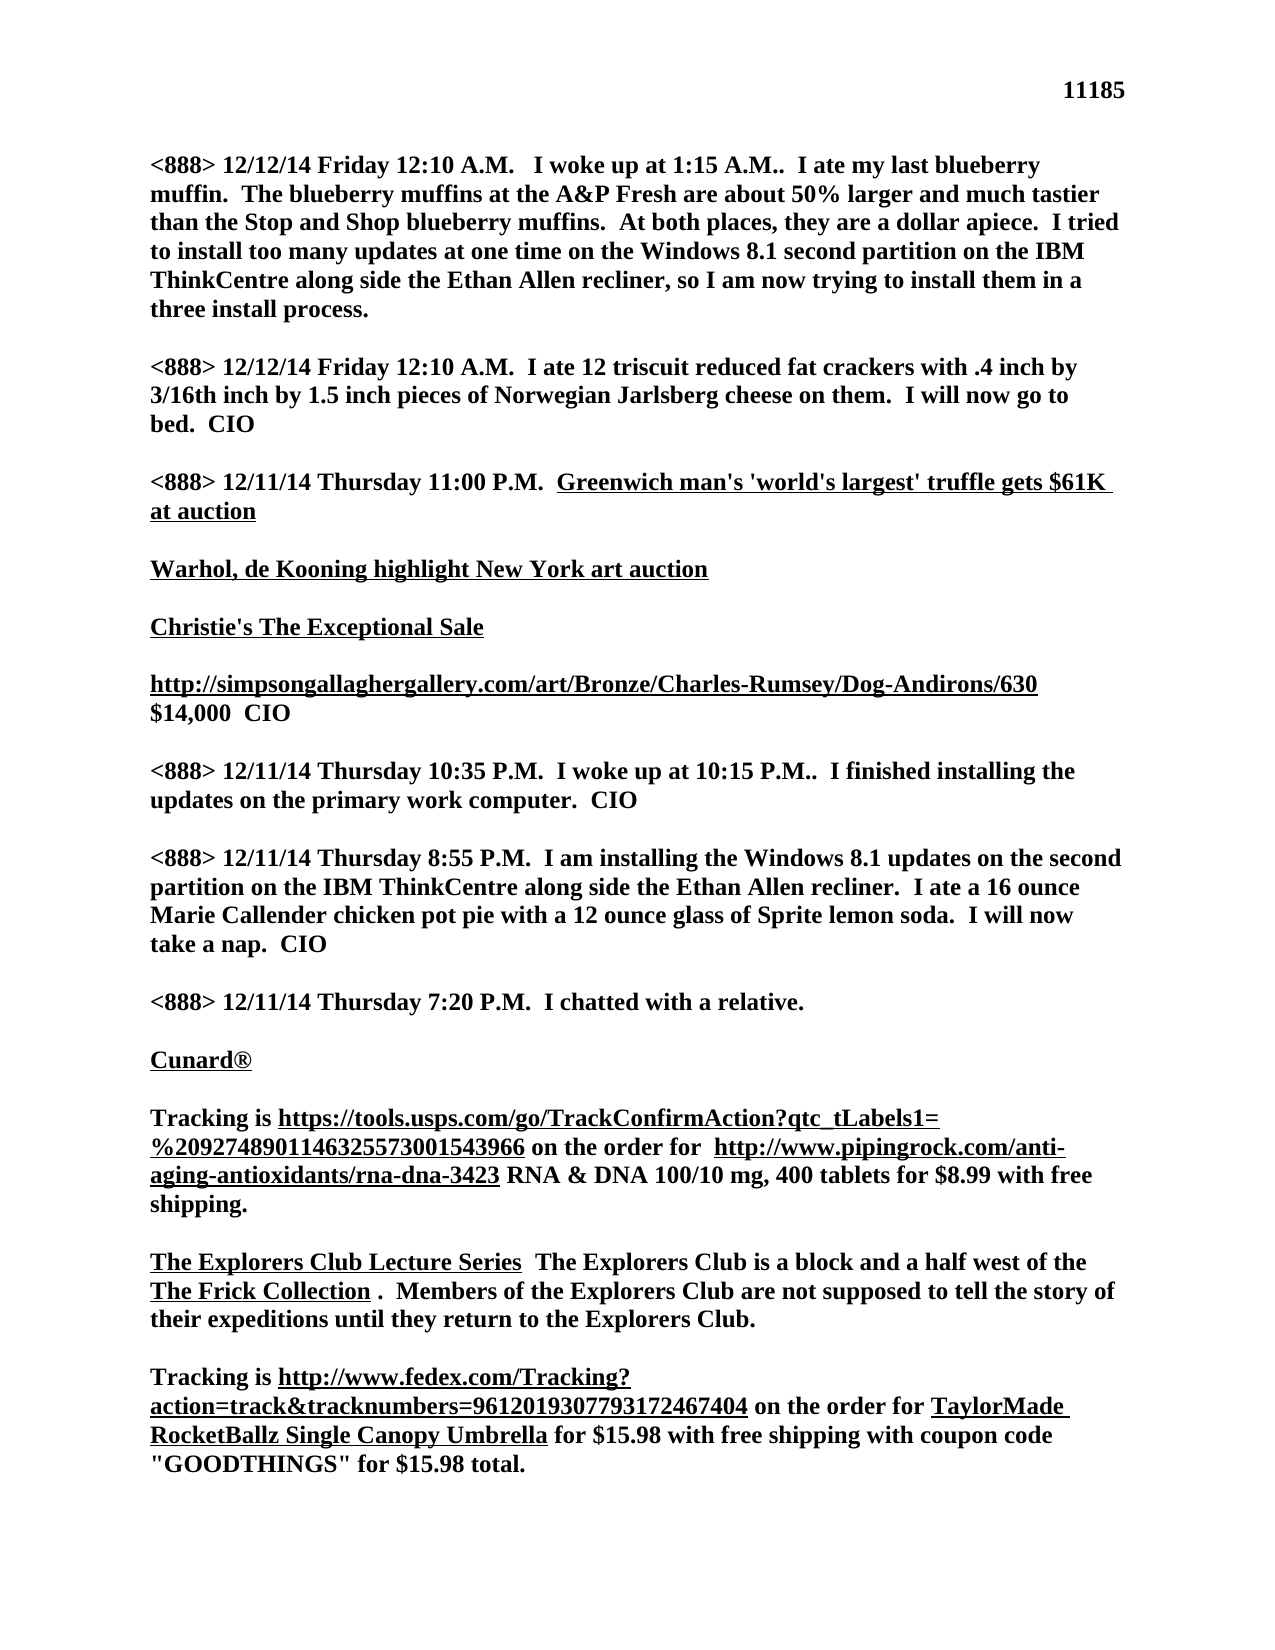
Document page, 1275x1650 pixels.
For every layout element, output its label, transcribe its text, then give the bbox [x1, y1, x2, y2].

text <888> 12/11/14 Thursday 10:35 P.M. I woke up at 10:15 P.M.. I finished installing the updates on the primary work computer. CIO [150, 756, 1125, 814]
text The Explorers Club Lecture Series The Explorers Club is a block and a half west of the The Frick Collection . Members of the Explorers Club are not supposed to tell the story of their expeditions until they return to the Explorers Club. [150, 1247, 1125, 1333]
text Tracking is http://www.fedex.com/Tracking?action=track&tracknumbers=9612019307793172467404 on the order for TaylorMade RocketBallz Single Canopy Umbrella for $15.98 with free shipping with coupon code "GOODTHINGS" for $15.98 total. [150, 1362, 1125, 1477]
text Warhol, de Kooning highlight New York art auction [150, 554, 1125, 582]
text <888> 12/11/14 Thursday 7:20 P.M. I chatted with a relative. [150, 987, 1125, 1016]
text http://simpsongallaghergallery.com/art/Bronze/Charles-Rumsey/Dog-Andirons/630 $14,000 CIO [150, 669, 1125, 727]
text <888> 12/12/14 Friday 12:10 A.M. I woke up at 1:15 A.M.. I ate my last blueberry muffin. The blueberry muffins at the A&P Fresh are about 50% larger and much tastier than the Stop and Shop blueberry muffins. At both places, they are a dollar apiece. I tried to install too many updates at one time on the Windows 8.1 second partition on the IBM ThinkCentre along side the Ethan Allen recliner, so I am now trying to install them in a three install process. [150, 150, 1125, 322]
text Tracking is https://tools.usps.com/go/TrackConfirmAction?qtc_tLabels1=%2092748901146325573001543966 on the order for http://www.pipingrock.com/anti-aging-antioxidants/rna-dna-3423 RNA & DNA 100/10 mg, 400 tablets for $8.99 with free shipping. [150, 1103, 1125, 1218]
text Cunard® [150, 1045, 1125, 1074]
text <888> 12/11/14 Thursday 11:00 P.M. Greenwich man's 'world's largest' truffle gets $61K at auction [150, 467, 1125, 524]
text <888> 12/12/14 Friday 12:10 A.M. I ate 12 triscuit reduced fat crackers with .4 inch by 3/16th inch by 1.5 inch pieces of Norwegian Jarlsberg cheese on them. I will now go to bed. CIO [150, 352, 1125, 438]
text <888> 12/11/14 Thursday 8:55 P.M. I am installing the Windows 8.1 updates on the second partition on the IBM ThinkCentre along side the Ethan Allen recliner. I ate a 16 ounce Marie Callender chicken pot pie with a 12 ounce glass of Sprite lemon soda. I will now take a nap. CIO [150, 843, 1125, 958]
text Christie's The Exceptional Sale [150, 612, 1125, 640]
